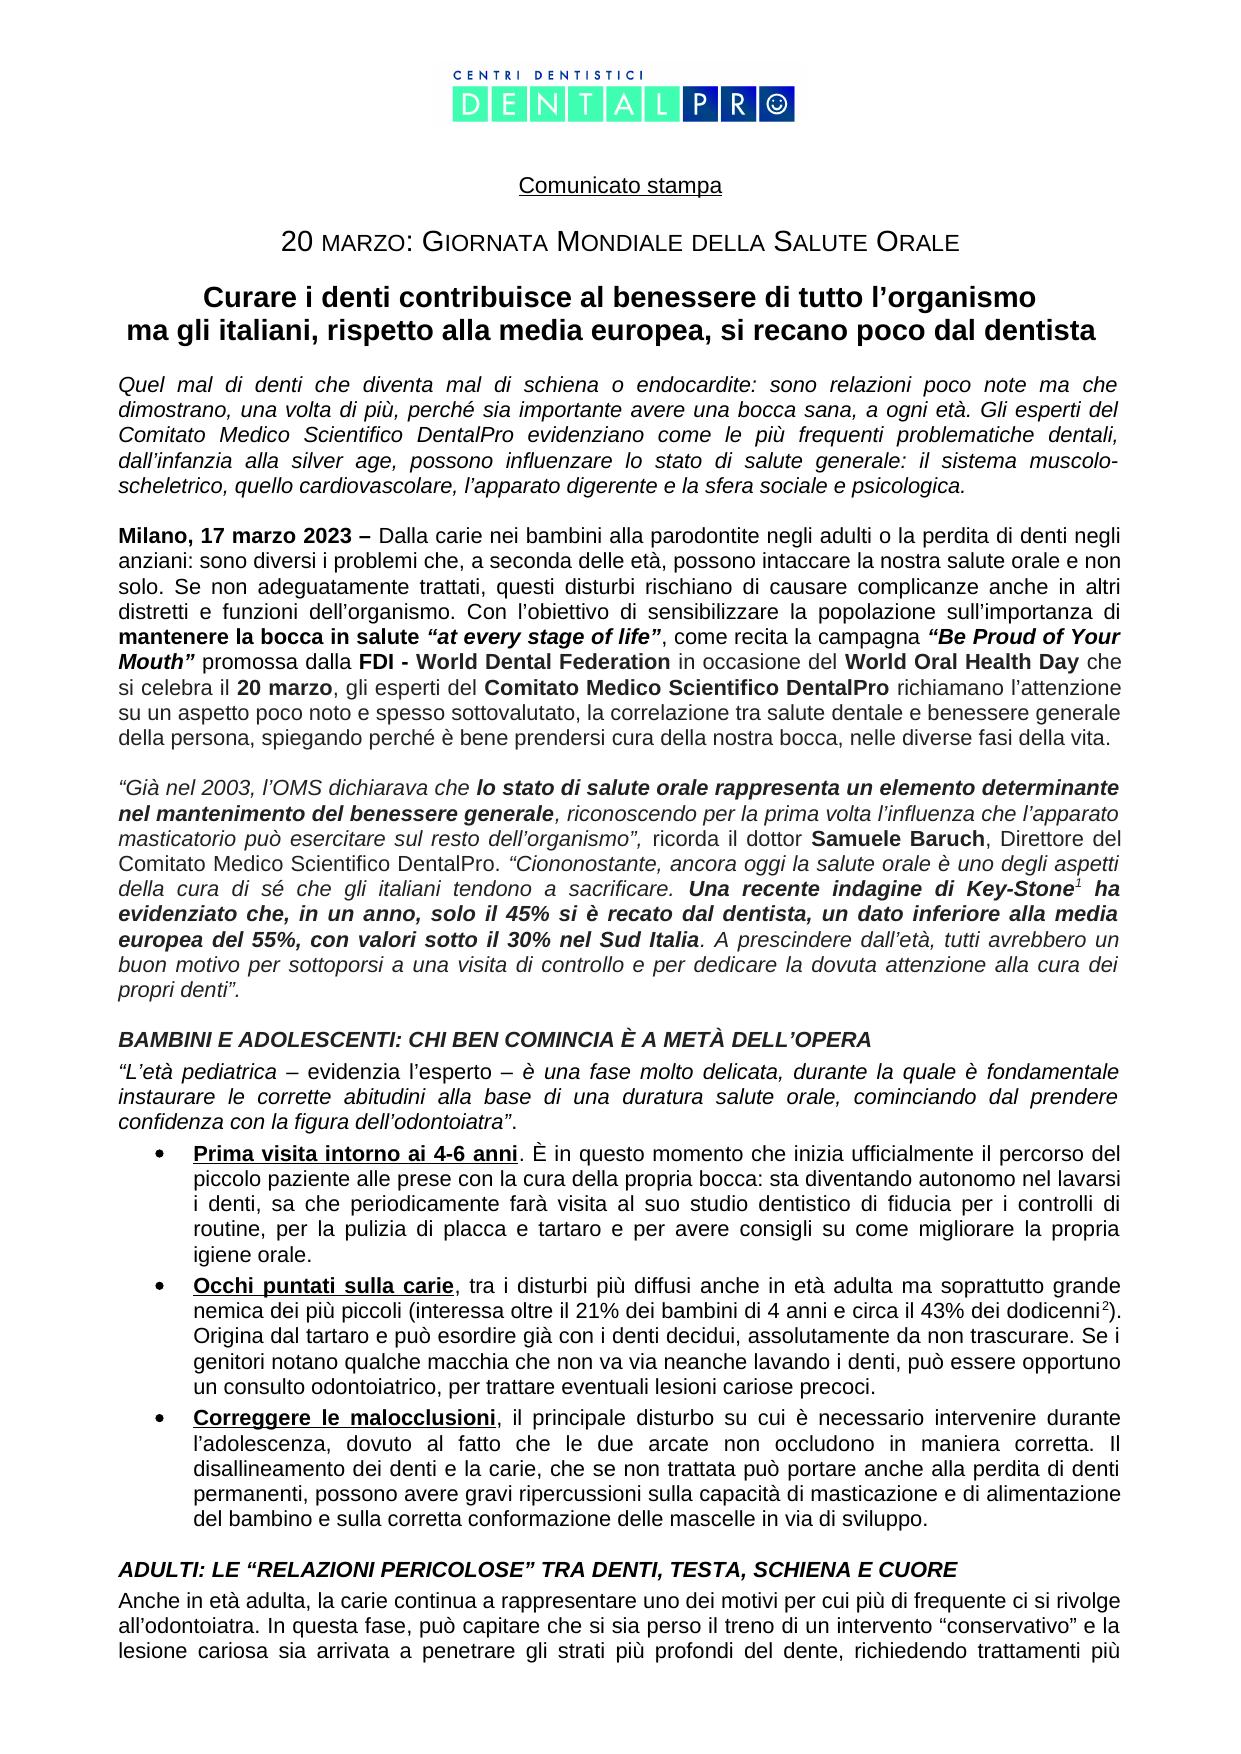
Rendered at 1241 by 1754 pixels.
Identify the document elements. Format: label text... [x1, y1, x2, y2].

text 20 marzo: Giornata Mondiale della Salute Orale [118, 224, 1122, 258]
text Comunicato stampa [118, 172, 1122, 198]
text “Già nel 2003, l’OMS dichiarava che lo stato di salute orale rappresenta un elemento determinante nel mantenimento del benessere generale, riconoscendo per la prima volta l’influenza che l’apparato masticatorio può esercitare sul resto dell’organismo”, ricorda il dottor Samuele Baruch, Direttore del Comitato Medico Scientifico DentalPro. “Ciononostante, ancora oggi la salute orale è uno degli aspetti della cura di sé che gli italiani tendono a sacrificare. Una recente indagine di Key-Stone1 ha evidenziato che, in un anno, solo il 45% si è recato dal dentista, un dato inferiore alla media europea del 55%, con valori sotto il 30% nel Sud Italia. A prescindere dall’età, tutti avrebbero un buon motivo per sottoporsi a una visita di controllo e per dedicare la dovuta attenzione alla cura dei propri denti”. [118, 775, 1122, 1002]
list Correggere le malocclusioni, il principale disturbo su cui è necessario intervenire durante l’adolescenza, dovuto al fatto che le due arcate non occludono in maniera corretta. Il disallineamento dei denti e la carie, che se non trattata può portare anche alla perdita di denti permanenti, possono avere gravi ripercussioni sulla capacità di masticazione e di alimentazione del bambino e sulla corretta conformazione delle mascelle in via di sviluppo. [156, 1405, 1122, 1531]
text Quel mal di denti che diventa mal di schiena o endocardite: sono relazioni poco note ma che dimostrano, una volta di più, perché sia importante avere una bocca sana, a ogni età. Gli esperti del Comitato Medico Scientifico DentalPro evidenziano come le più frequenti problematiche dentali, dall’infanzia alla silver age, possono influenzare lo stato di salute generale: il sistema muscolo-scheletrico, quello cardiovascolare, l’apparato digerente e la sfera sociale e psicologica. [118, 372, 1122, 498]
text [118, 1588, 1122, 1663]
text Curare i denti contribuisce al benessere di tutto l’organismo [118, 279, 1122, 313]
text Milano, 17 marzo 2023 – Dalla carie nei bambini alla parodontite negli adulti o la perdita di denti negli anziani: sono diversi i problemi che, a seconda delle età, possono intaccare la nostra salute orale e non solo. Se non adeguatamente trattati, questi disturbi rischiano di causare complicanze anche in altri distretti e funzioni dell’organismo. Con l’obiettivo di sensibilizzare la popolazione sull’importanza di mantenere la bocca in salute “at every stage of life”, come recita la campagna “Be Proud of Your Mouth” promossa dalla FDI - World Dental Federation in occasione del World Oral Health Day che si celebra il 20 marzo, gli esperti del Comitato Medico Scientifico DentalPro richiamano l’attenzione su un aspetto poco noto e spesso sottovalutato, la correlazione tra salute dentale e benessere generale della persona, spiegando perché è bene prendersi cura della nostra bocca, nelle diverse fasi della vita. [118, 523, 1122, 750]
text ma gli italiani, rispetto alla media europea, si recano poco dal dentista [118, 313, 1122, 347]
text “L’età pediatrica – evidenzia l’esperto – è una fase molto delicata, durante la quale è fondamentale instaurare le corrette abitudini alla base di una duratura salute orale, cominciando dal prendere confidenza con la figura dell’odontoiatra”. [118, 1059, 1122, 1134]
text ADULTI: LE “RELAZIONI PERICOLOSE” TRA DENTI, TESTA, SCHIENA E CUORE [118, 1556, 1122, 1582]
list Prima visita intorno ai 4-6 anni. È in questo momento che inizia ufficialmente il percorso del piccolo paziente alle prese con la cura della propria bocca: sta diventando autonomo nel lavarsi i denti, sa che periodicamente farà visita al suo studio dentistico di fiducia per i controlli di routine, per la pulizia di placca e tartaro e per avere consigli su come migliorare la propria igiene orale. [156, 1141, 1122, 1267]
list Occhi puntati sulla carie, tra i disturbi più diffusi anche in età adulta ma soprattutto grande nemica dei più piccoli (interessa oltre il 21% dei bambini di 4 anni e circa il 43% dei dodicenni2). Origina dal tartaro e può esordire già con i denti decidui, assolutamente da non trascurare. Se i genitori notano qualche macchia che non va via neanche lavando i denti, può essere opportuno un consulto odontoiatrico, per trattare eventuali lesioni cariose precoci. [156, 1273, 1122, 1399]
text BAMBINI E ADOLESCENTI: CHI BEN COMINCIA È A METÀ DELL’OPERA [118, 1027, 1122, 1052]
picture [434, 60, 807, 126]
